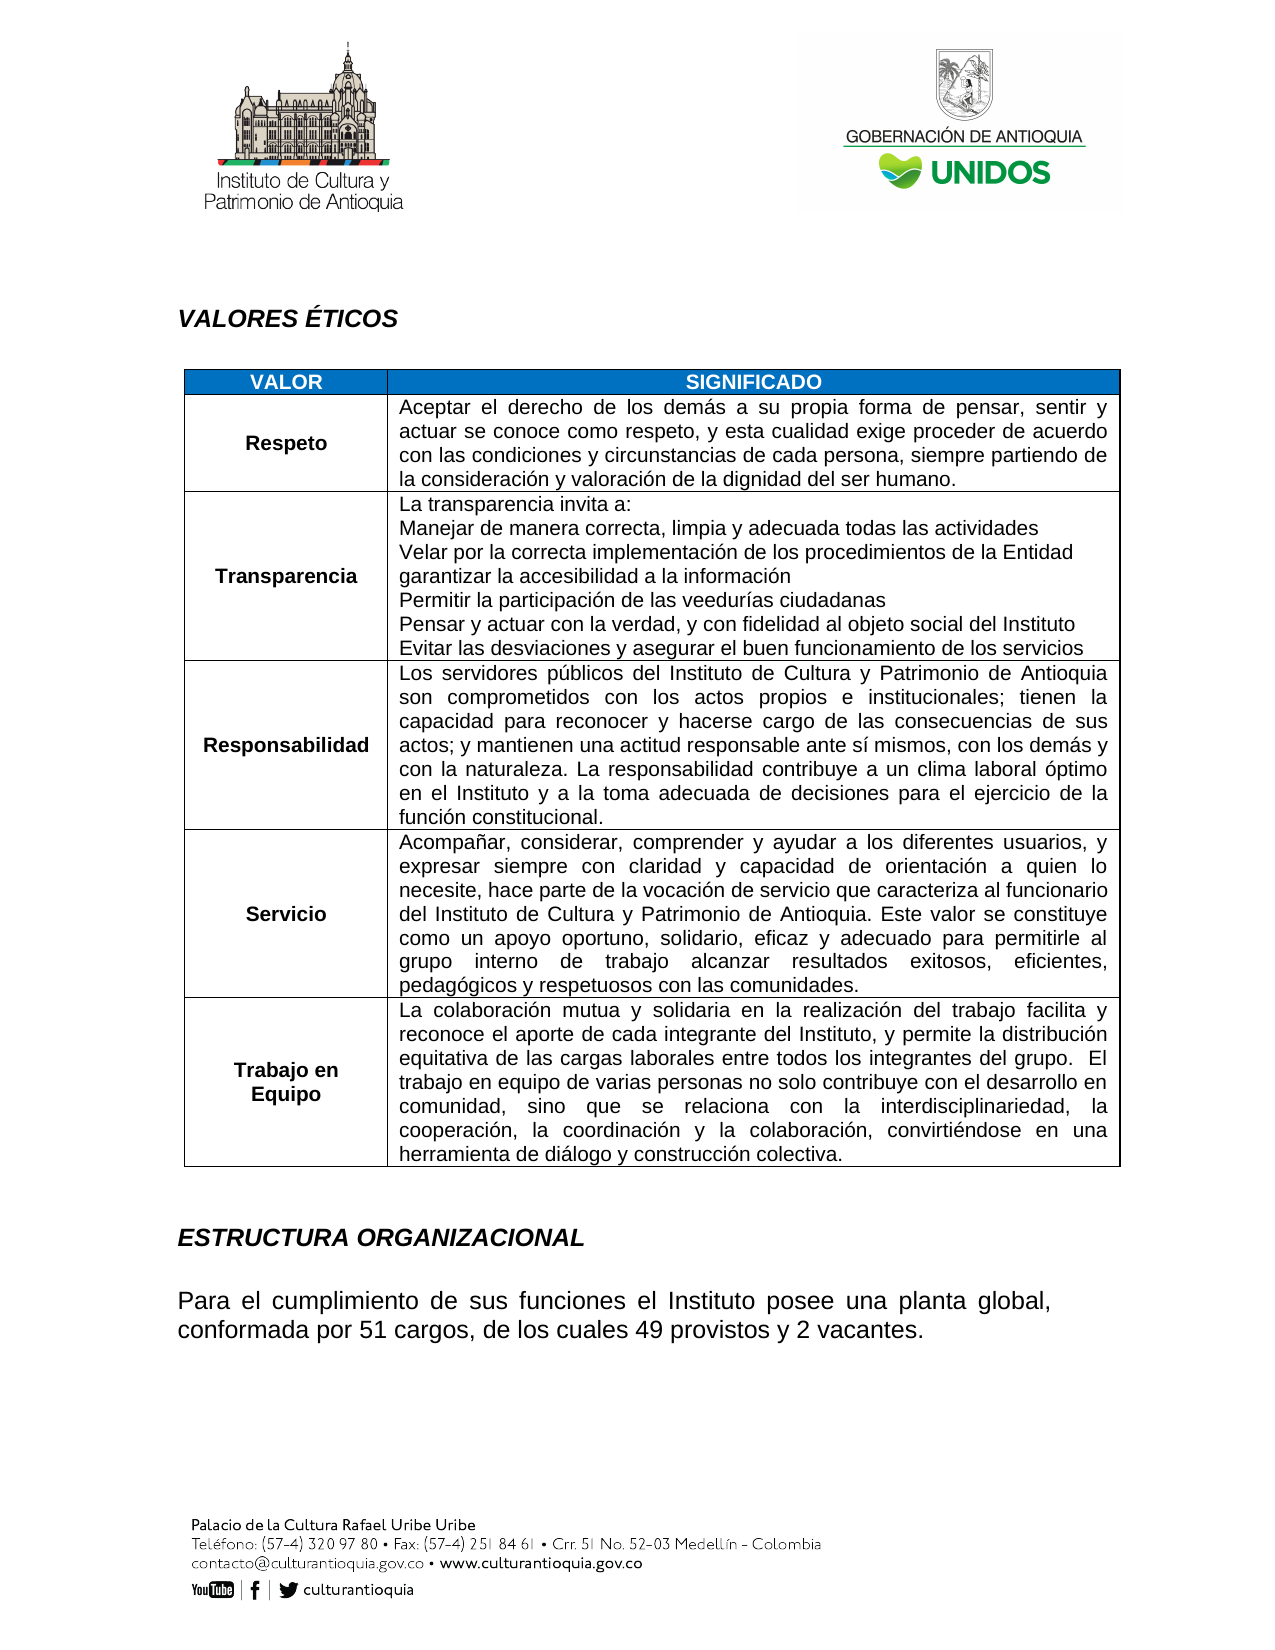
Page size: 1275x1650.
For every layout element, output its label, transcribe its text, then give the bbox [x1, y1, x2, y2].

picture [182, 1511, 824, 1606]
table_cell Trabajo en Equipo [185, 998, 387, 1166]
table_cell La transparencia invita a: Manejar de manera correcta, limpia y adecuada todas las actividades Velar por la correcta implementación de los procedimientos de la Entidad garantizar la accesibilidad a la información Permitir la participación de las veedurías ciudadanas Pensar y actuar con la verdad, y con fidelidad al objeto social del Instituto Evitar las desviaciones y asegurar el buen funcionamiento de los servicios [388, 492, 1119, 660]
picture [197, 31, 406, 215]
table_cell Transparencia [185, 492, 387, 660]
table_header SIGNIFICADO [388, 370, 1119, 394]
text Para el cumplimiento de sus funciones el Instituto posee una planta global, conformada por 51 cargos, de los cuales 49 provistos y 2 vacantes. [177, 1286, 1053, 1343]
table_cell Los servidores públicos del Instituto de Cultura y Patrimonio de Antioquia son comprometidos con los actos propios e institucionales; tienen la capacidad para reconocer y hacerse cargo de las consecuencias de sus actos; y mantienen una actitud responsable ante sí mismos, con los demás y con la naturaleza. La responsabilidad contribuye a un clima laboral óptimo en el Instituto y a la toma adecuada de decisiones para el ejercicio de la función constitucional. [388, 661, 1119, 828]
table_cell Aceptar el derecho de los demás a su propia forma de pensar, sentir y actuar se conoce como respeto, y esta cualidad exige proceder de acuerdo con las condiciones y circunstancias de cada persona, siempre partiendo de la consideración y valoración de la dignidad del ser humano. [388, 395, 1119, 491]
picture [796, 31, 1128, 216]
table_cell Servicio [185, 830, 387, 997]
table_header VALOR [185, 370, 387, 394]
subtitle ESTRUCTURA ORGANIZACIONAL [177, 1223, 1127, 1252]
table_cell La colaboración mutua y solidaria en la realización del trabajo facilita y reconoce el aporte de cada integrante del Instituto, y permite la distribución equitativa de las cargas laborales entre todos los integrantes del grupo. El trabajo en equipo de varias personas no solo contribuye con el desarrollo en comunidad, sino que se relaciona con la interdisciplinariedad, la cooperación, la coordinación y la colaboración, convirtiéndose en una herramienta de diálogo y construcción colectiva. [388, 998, 1119, 1166]
table_cell Respeto [185, 395, 387, 491]
subtitle VALORES ÉTICOS [177, 304, 1127, 333]
table_cell Responsabilidad [185, 661, 387, 828]
table_cell Acompañar, considerar, comprender y ayudar a los diferentes usuarios, y expresar siempre con claridad y capacidad de orientación a quien lo necesite, hace parte de la vocación de servicio que caracteriza al funcionario del Instituto de Cultura y Patrimonio de Antioquia. Este valor se constituye como un apoyo oportuno, solidario, eficaz y adecuado para permitirle al grupo interno de trabajo alcanzar resultados exitosos, eficientes, pedagógicos y respetuosos con las comunidades. [388, 830, 1119, 997]
